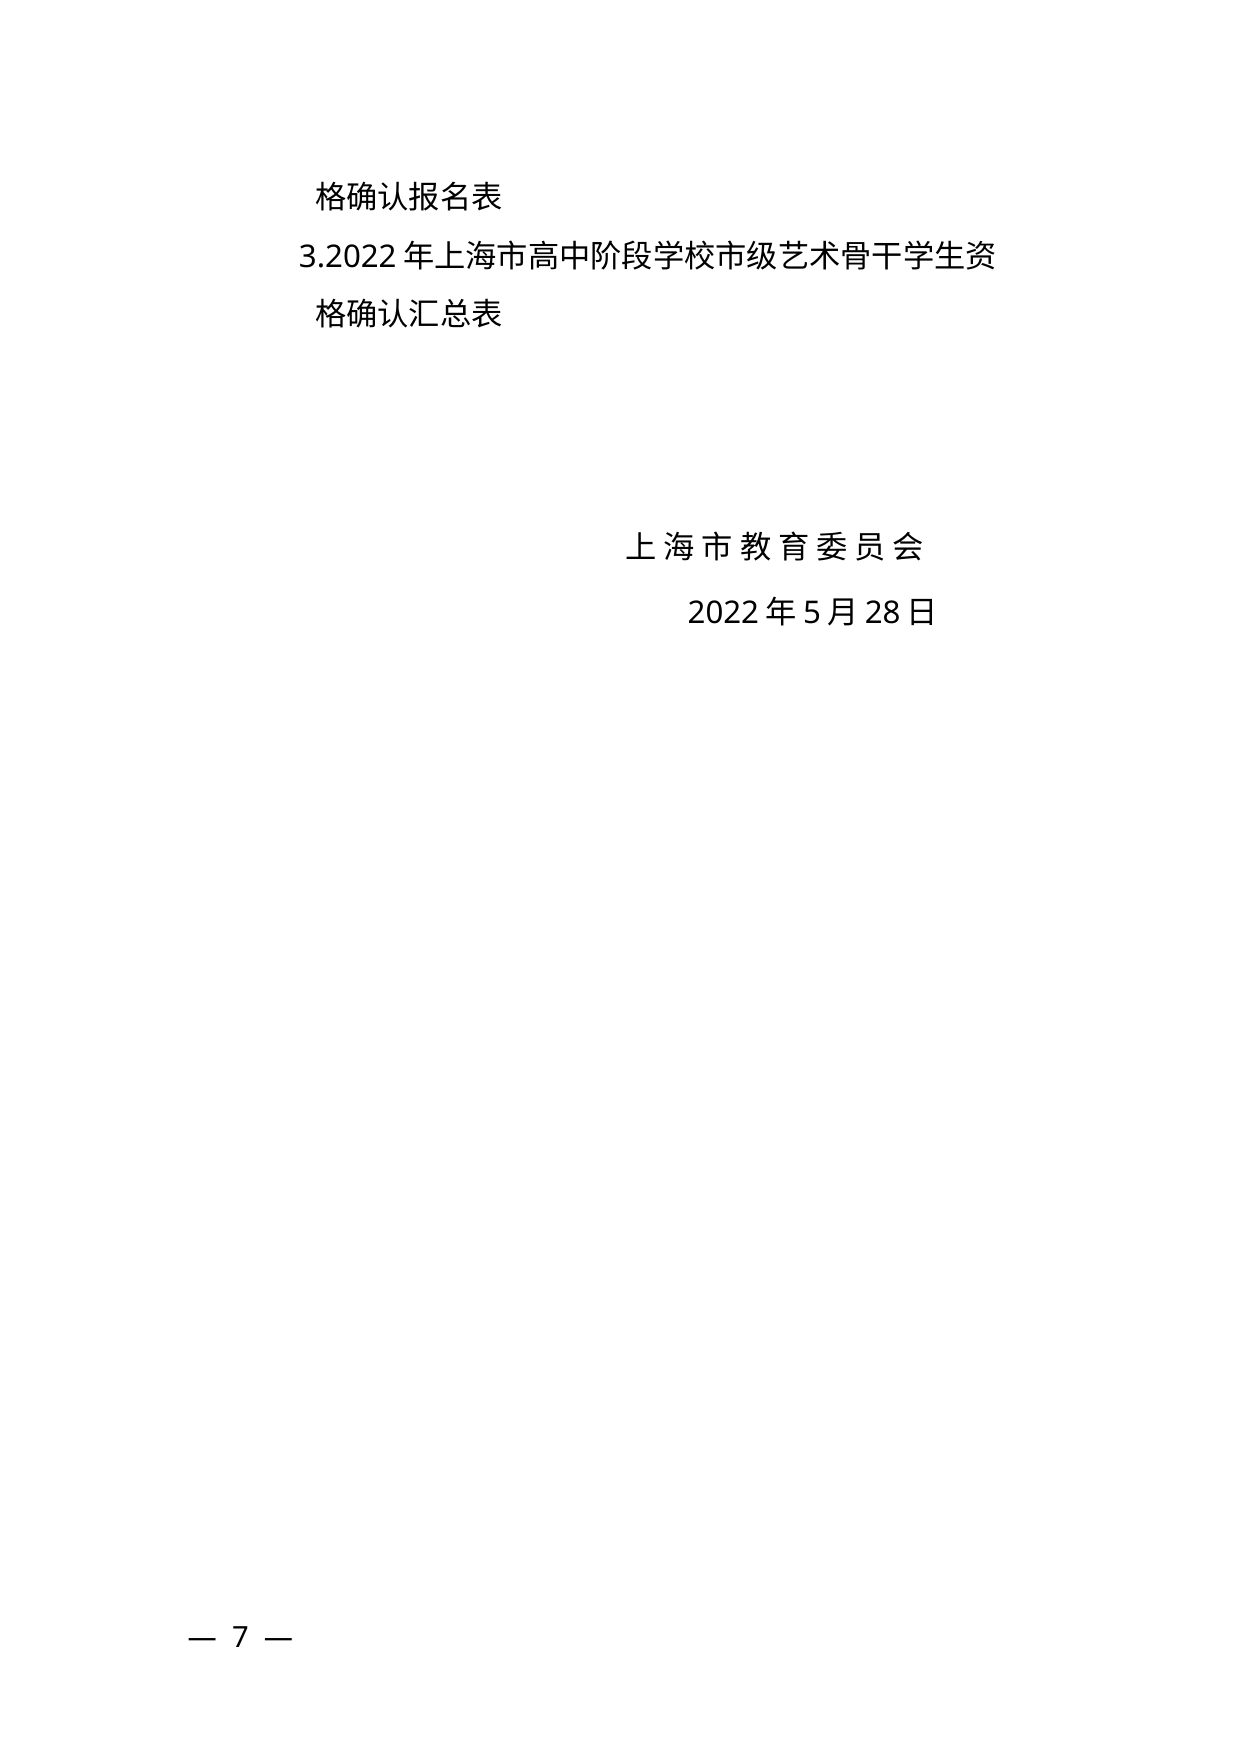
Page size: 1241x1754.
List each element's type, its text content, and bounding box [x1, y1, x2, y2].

text 上 海 市 教 育 委 员 会 [187, 512, 1015, 577]
text 格确认报名表 [187, 162, 1053, 220]
text 3.2022年上海市高中阶段学校市级艺术骨干学生资 [187, 220, 1053, 279]
text 格确认汇总表 [187, 279, 1053, 337]
text 2022年5月28日 [187, 577, 1015, 642]
